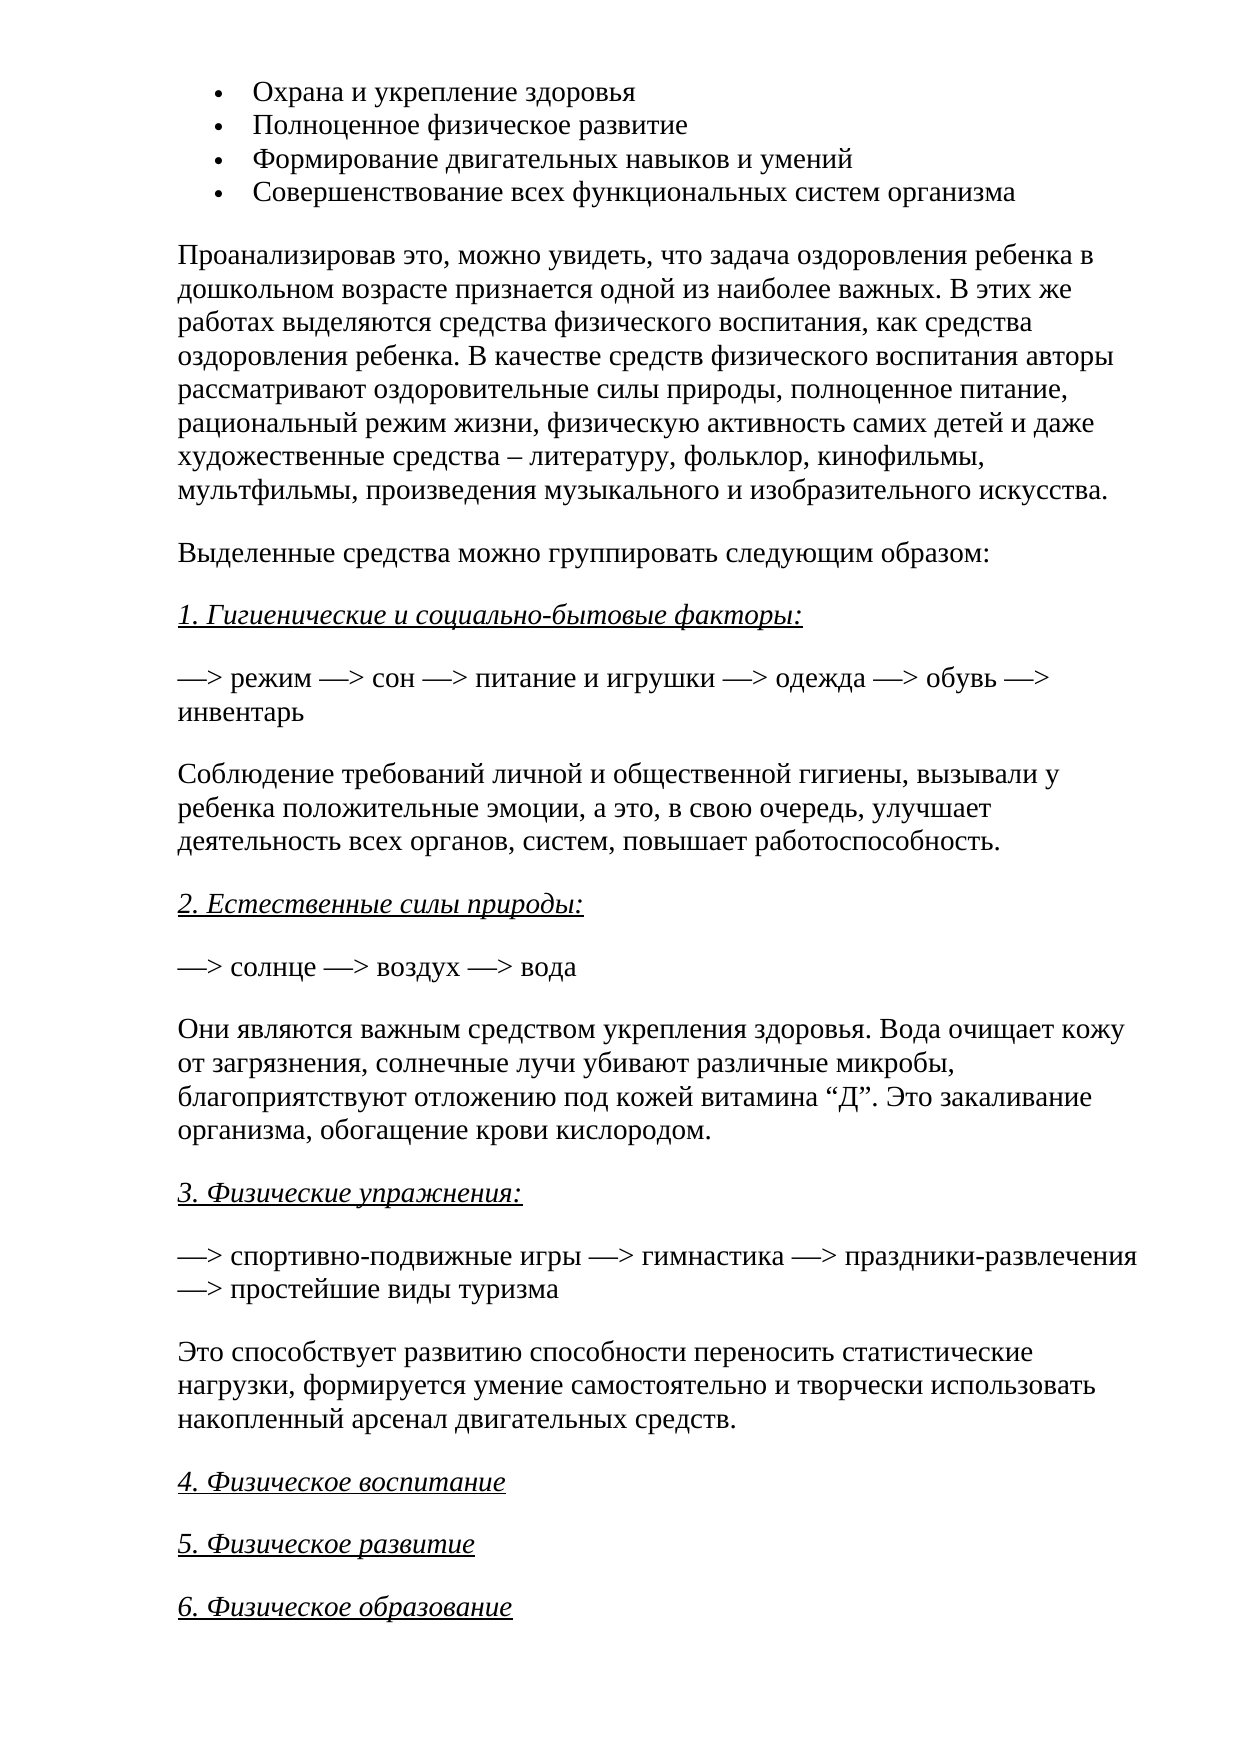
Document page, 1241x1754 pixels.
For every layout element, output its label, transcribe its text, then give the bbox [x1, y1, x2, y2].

text Выделенные средства можно группировать следующим образом: [177, 535, 1152, 568]
text 4. Физическое воспитание [177, 1464, 1152, 1497]
text Проанализировав это, можно увидеть, что задача оздоровления ребенка в дошкольном возрасте признается одной из наиболее важных. В этих же работах выделяются средства физического воспитания, как средства оздоровления ребенка. В качестве средств физического воспитания авторы рассматривают оздоровительные силы природы, полноценное питание, рациональный режим жизни, физическую активность самих детей и даже художественные средства – литературу, фольклор, кинофильмы, мультфильмы, произведения музыкального и изобразительного искусства. [177, 237, 1152, 506]
text 2. Естественные силы природы: [177, 886, 1152, 920]
text 1. Гигиенические и социально-бытовые факторы: [177, 597, 1152, 631]
text 5. Физическое развитие [177, 1526, 1152, 1560]
text —> солнце —> воздух —> вода [177, 949, 1152, 982]
text Они являются важным средством укрепления здоровья. Вода очищает кожу от загрязнения, солнечные лучи убивают различные микробы, благоприятствуют отложению под кожей витамина “Д”. Это закаливание организма, обогащение крови кислородом. [177, 1012, 1152, 1146]
text —> режим —> сон —> питание и игрушки —> одежда —> обувь —> инвентарь [177, 660, 1152, 727]
list Формирование двигательных навыков и умений [215, 141, 1152, 174]
text Это способствует развитию способности переносить статистические нагрузки, формируется умение самостоятельно и творчески использовать накопленный арсенал двигательных средств. [177, 1334, 1152, 1434]
text 6. Физическое образование [177, 1589, 1152, 1623]
text —> спортивно-подвижные игры —> гимнастика —> праздники-развлечения —> простейшие виды туризма [177, 1238, 1152, 1305]
text Соблюдение требований личной и общественной гигиены, вызывали у ребенка положительные эмоции, а это, в свою очередь, улучшает деятельность всех органов, систем, повышает работоспособность. [177, 756, 1152, 857]
list Совершенствование всех функциональных систем организма [215, 174, 1152, 208]
text 3. Физические упражнения: [177, 1175, 1152, 1208]
list Полноценное физическое развитие [215, 107, 1152, 141]
list Охрана и укрепление здоровья [215, 74, 1152, 107]
